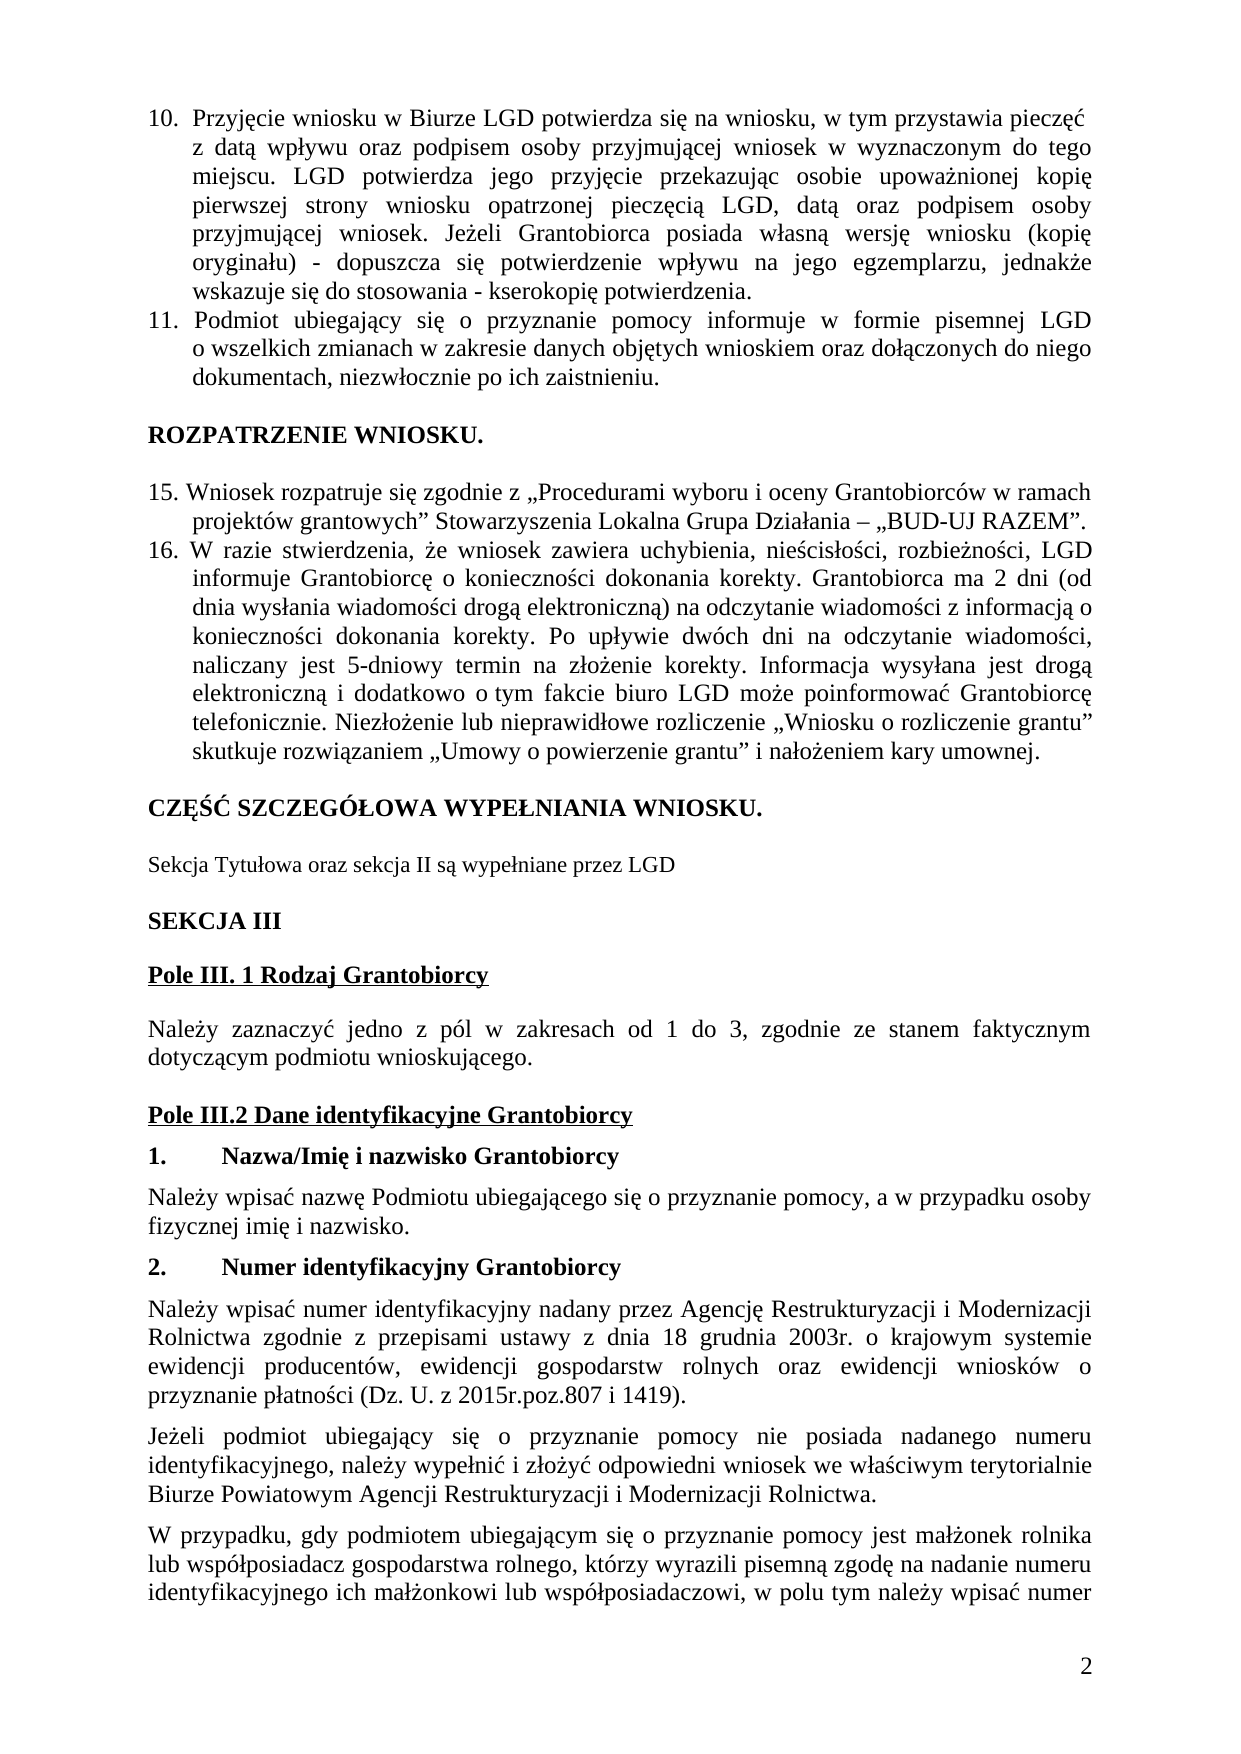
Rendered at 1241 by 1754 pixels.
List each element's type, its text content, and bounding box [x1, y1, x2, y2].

text Należy wpisać numer identyfikacyjny nadany przez Agencję Restrukturyzacji i Modernizacji Rolnictwa zgodnie z przepisami ustawy z dnia 18 grudnia 2003r. o krajowym systemie ewidencji producentów, ewidencji gospodarstw rolnych oraz ewidencji wniosków o przyznanie płatności (Dz. U. z 2015r.poz.807 i 1419). [148, 1294, 1093, 1409]
text Jeżeli podmiot ubiegający się o przyznanie pomocy nie posiada nadanego numeru identyfikacyjnego, należy wypełnić i złożyć odpowiedni wniosek we właściwym terytorialnie Biurze Powiatowym Agencji Restrukturyzacji i Modernizacji Rolnictwa. [148, 1421, 1093, 1507]
text CZĘŚĆ SZCZEGÓŁOWA WYPEŁNIANIA WNIOSKU. [148, 793, 1093, 822]
text Pole III.2 Dane identyfikacyjne Grantobiorcy [148, 1100, 1093, 1129]
text 10. Przyjęcie wniosku w Biurze LGD potwierdza się na wniosku, w tym przystawia pieczęć z datą wpływu oraz podpisem osoby przyjmującej wniosek w wyznaczonym do tego miejscu. LGD potwierdza jego przyjęcie przekazując osobie upoważnionej kopię pierwszej strony wniosku opatrzonej pieczęcią LGD, datą oraz podpisem osoby przyjmującej wniosek. Jeżeli Grantobiorca posiada własną wersję wniosku (kopię oryginału) - dopuszcza się potwierdzenie wpływu na jego egzemplarzu, jednakże wskazuje się do stosowania - kserokopię potwierdzenia. [148, 103, 1093, 305]
text SEKCJA III [148, 906, 1093, 935]
text ROZPATRZENIE WNIOSKU. [148, 420, 1093, 448]
text Należy zaznaczyć jedno z pól w zakresach od 1 do 3, zgodnie ze stanem faktycznym dotyczącym podmiotu wnioskującego. [148, 1014, 1093, 1071]
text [148, 1520, 1093, 1606]
text Należy wpisać nazwę Podmiotu ubiegającego się o przyznanie pomocy, a w przypadku osoby fizycznej imię i nazwisko. [148, 1182, 1093, 1240]
list Nazwa/Imię i nazwisko Grantobiorcy [148, 1141, 1093, 1170]
text 15. Wniosek rozpatruje się zgodnie z „Procedurami wyboru i oceny Grantobiorców w ramach projektów grantowych” Stowarzyszenia Lokalna Grupa Działania – „BUD-UJ RAZEM”. [148, 477, 1093, 535]
text 16. W razie stwierdzenia, że wniosek zawiera uchybienia, nieścisłości, rozbieżności, LGD informuje Grantobiorcę o konieczności dokonania korekty. Grantobiorca ma 2 dni (od dnia wysłania wiadomości drogą elektroniczną) na odczytanie wiadomości z informacją o konieczności dokonania korekty. Po upływie dwóch dni na odczytanie wiadomości, naliczany jest 5-dniowy termin na złożenie korekty. Informacja wysyłana jest drogą elektroniczną i dodatkowo o tym fakcie biuro LGD może poinformować Grantobiorcę telefonicznie. Niezłożenie lub nieprawidłowe rozliczenie „Wniosku o rozliczenie grantu” skutkuje rozwiązaniem „Umowy o powierzenie grantu” i nałożeniem kary umownej. [148, 535, 1093, 765]
text Sekcja Tytułowa oraz sekcja II są wypełniane przez LGD [148, 851, 1093, 877]
text 11. Podmiot ubiegający się o przyznanie pomocy informuje w formie pisemnej LGD o wszelkich zmianach w zakresie danych objętych wnioskiem oraz dołączonych do niego dokumentach, niezwłocznie po ich zaistnieniu. [148, 305, 1093, 391]
list Numer identyfikacyjny Grantobiorcy [148, 1252, 1093, 1281]
text Pole III. 1 Rodzaj Grantobiorcy [148, 960, 1093, 989]
